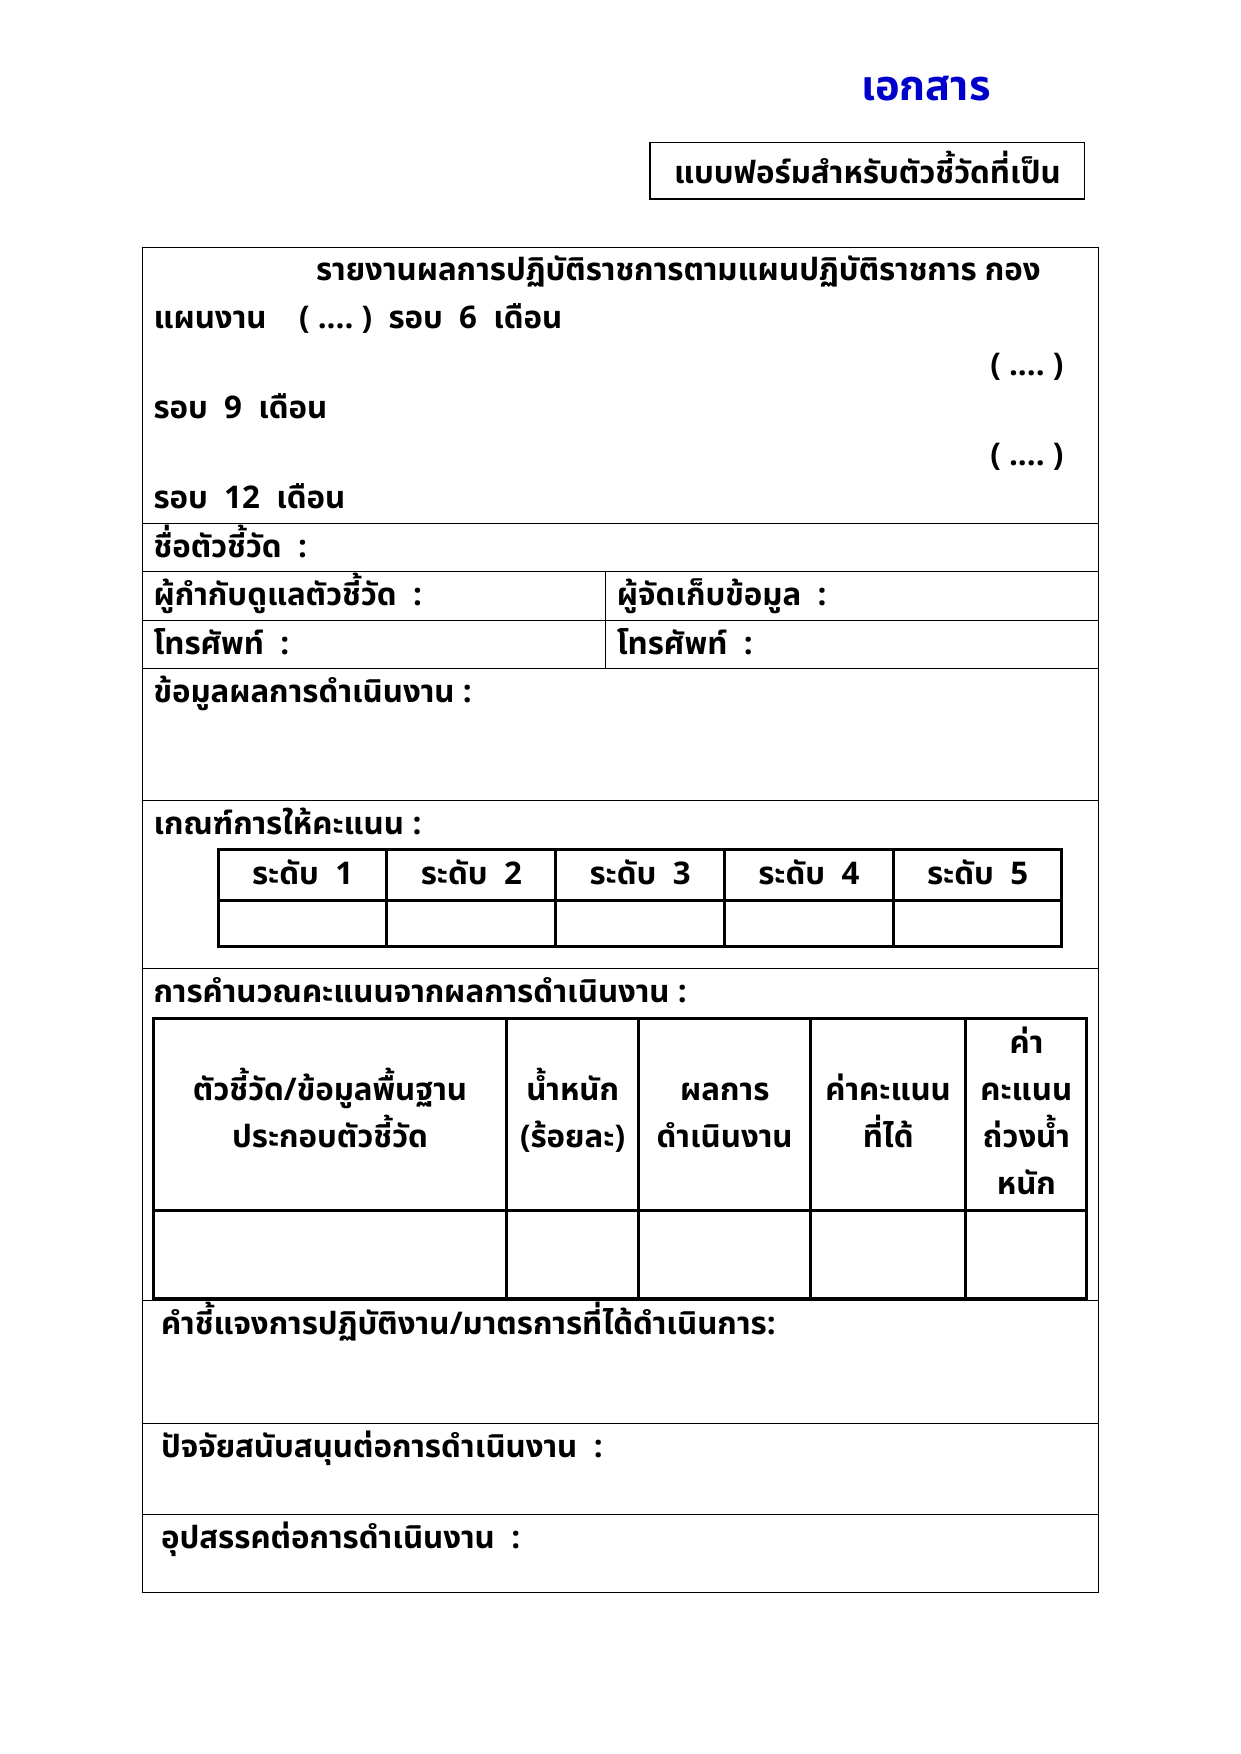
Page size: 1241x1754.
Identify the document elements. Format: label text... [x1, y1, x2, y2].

table_cell ข้อมูลผลการดำเนินงาน : [143, 669, 1098, 800]
table_cell ผู้กำกับดูแลตัวชี้วัด : [143, 572, 605, 619]
table_cell คำชี้แจงการปฏิบัติงาน/มาตรการที่ได้ดำเนินการ: [143, 1301, 1098, 1423]
table_cell โทรศัพท์ : [606, 621, 1098, 668]
table_cell โทรศัพท์ : [143, 621, 605, 668]
table_cell เกณฑ์การให้คะแนน : [143, 801, 1098, 968]
table_header รายงานผลการปฏิบัติราชการตามแผนปฏิบัติราชการ กองแผนงาน ( .... ) รอบ 6 เดือน ( .... ) รอบ 9 เดือน ( .... ) รอบ 12 เดือน [143, 248, 1098, 522]
table_cell ชื่อตัวชี้วัด : [143, 524, 1098, 571]
table_cell การคำนวณคะแนนจากผลการดำเนินงาน : [143, 969, 1098, 1300]
table_cell ผู้จัดเก็บข้อมูล : [606, 572, 1098, 619]
table_cell อุปสรรคต่อการดำเนินงาน : [143, 1515, 1098, 1592]
table_cell ปัจจัยสนับสนุนต่อการดำเนินงาน : [143, 1424, 1098, 1514]
